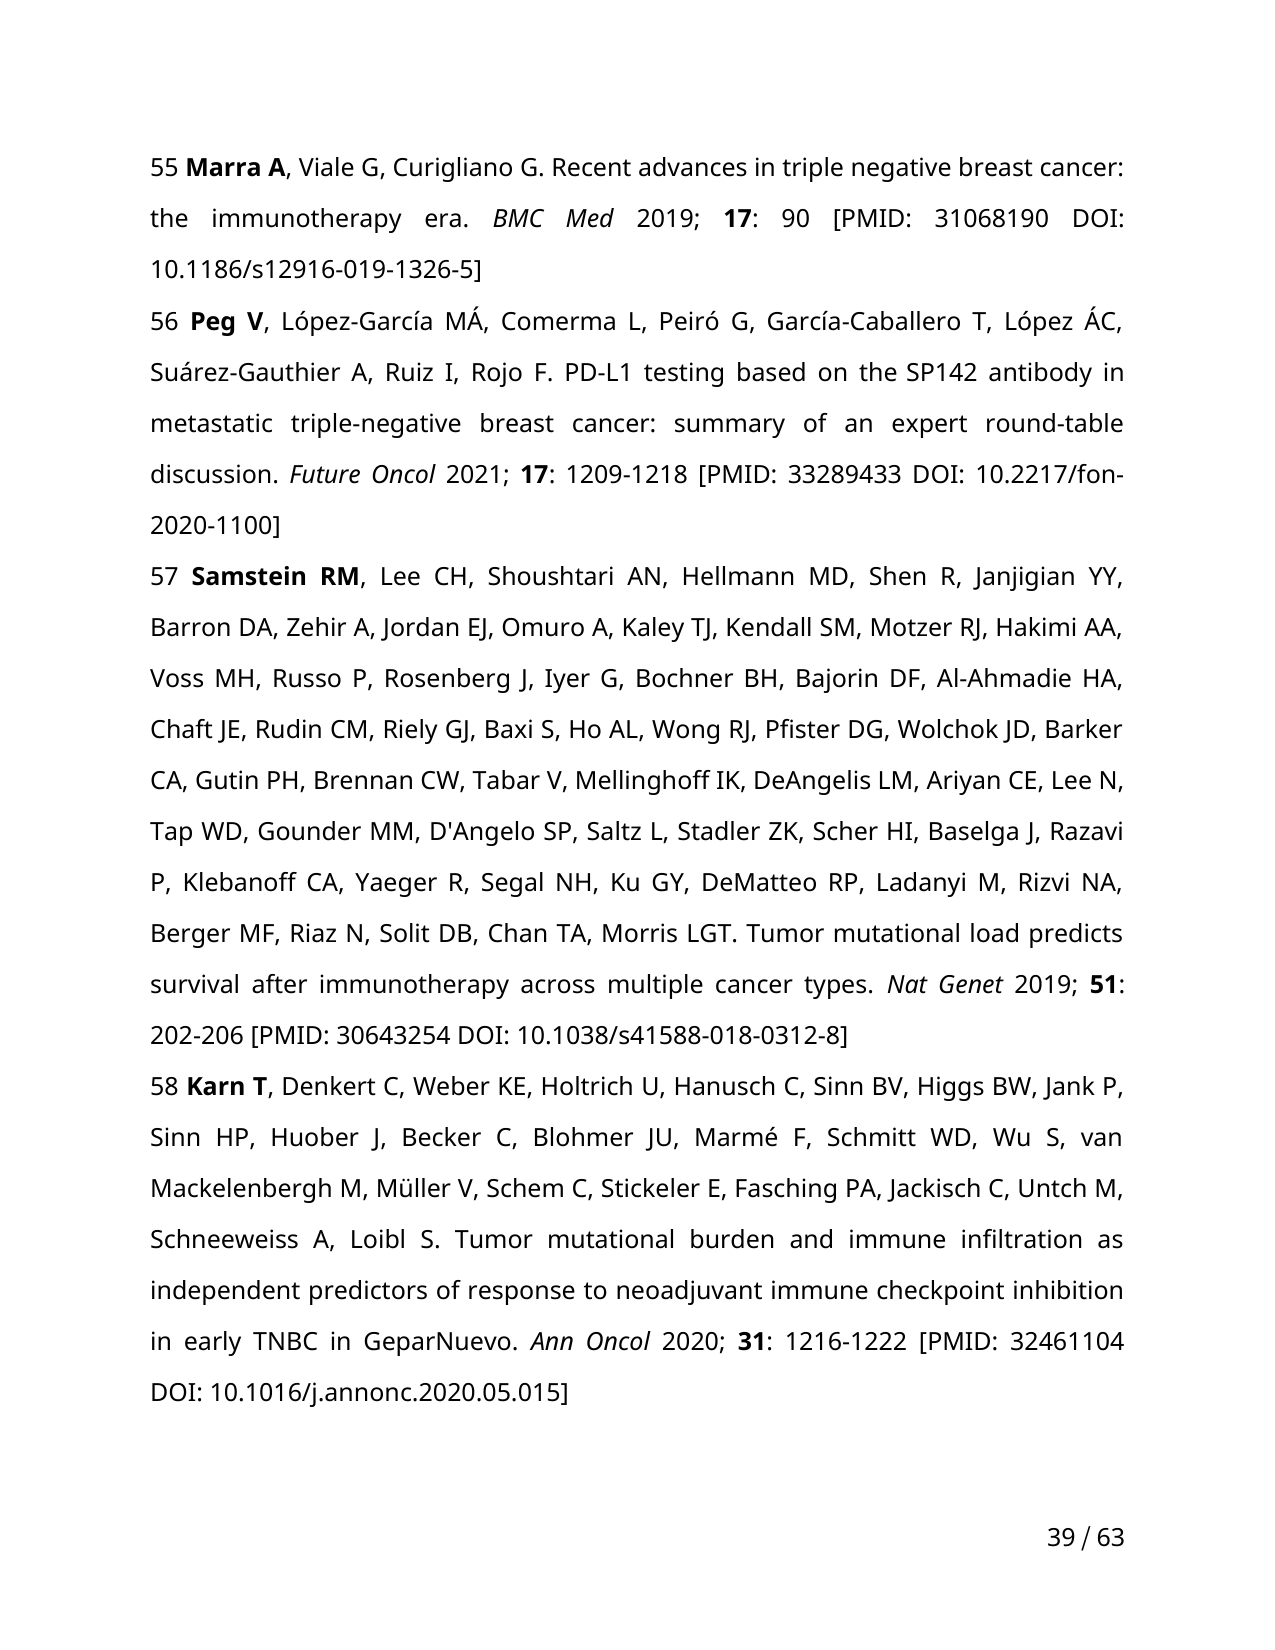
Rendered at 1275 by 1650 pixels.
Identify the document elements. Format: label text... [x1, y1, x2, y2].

text 55 Marra A, Viale G, Curigliano G. Recent advances in triple negative breast cancer: the immunotherapy era. BMC Med 2019; 17: 90 [PMID: 31068190 DOI: 10.1186/s12916-019-1326-5] [150, 150, 1125, 286]
text 58 Karn T, Denkert C, Weber KE, Holtrich U, Hanusch C, Sinn BV, Higgs BW, Jank P, Sinn HP, Huober J, Becker C, Blohmer JU, Marmé F, Schmitt WD, Wu S, van Mackelenbergh M, Müller V, Schem C, Stickeler E, Fasching PA, Jackisch C, Untch M, Schneeweiss A, Loibl S. Tumor mutational burden and immune infiltration as independent predictors of response to neoadjuvant immune checkpoint inhibition in early TNBC in GeparNuevo. Ann Oncol 2020; 31: 1216-1222 [PMID: 32461104 DOI: 10.1016/j.annonc.2020.05.015] [150, 1069, 1125, 1409]
text 56 Peg V, López-García MÁ, Comerma L, Peiró G, García-Caballero T, López ÁC, Suárez-Gauthier A, Ruiz I, Rojo F. PD-L1 testing based on the SP142 antibody in metastatic triple-negative breast cancer: summary of an expert round-table discussion. Future Oncol 2021; 17: 1209-1218 [PMID: 33289433 DOI: 10.2217/fon-2020-1100] [150, 303, 1125, 541]
text 57 Samstein RM, Lee CH, Shoushtari AN, Hellmann MD, Shen R, Janjigian YY, Barron DA, Zehir A, Jordan EJ, Omuro A, Kaley TJ, Kendall SM, Motzer RJ, Hakimi AA, Voss MH, Russo P, Rosenberg J, Iyer G, Bochner BH, Bajorin DF, Al-Ahmadie HA, Chaft JE, Rudin CM, Riely GJ, Baxi S, Ho AL, Wong RJ, Pfister DG, Wolchok JD, Barker CA, Gutin PH, Brennan CW, Tabar V, Mellinghoff IK, DeAngelis LM, Ariyan CE, Lee N, Tap WD, Gounder MM, D'Angelo SP, Saltz L, Stadler ZK, Scher HI, Baselga J, Razavi P, Klebanoff CA, Yaeger R, Segal NH, Ku GY, DeMatteo RP, Ladanyi M, Rizvi NA, Berger MF, Riaz N, Solit DB, Chan TA, Morris LGT. Tumor mutational load predicts survival after immunotherapy across multiple cancer types. Nat Genet 2019; 51: 202-206 [PMID: 30643254 DOI: 10.1038/s41588-018-0312-8] [150, 558, 1125, 1052]
